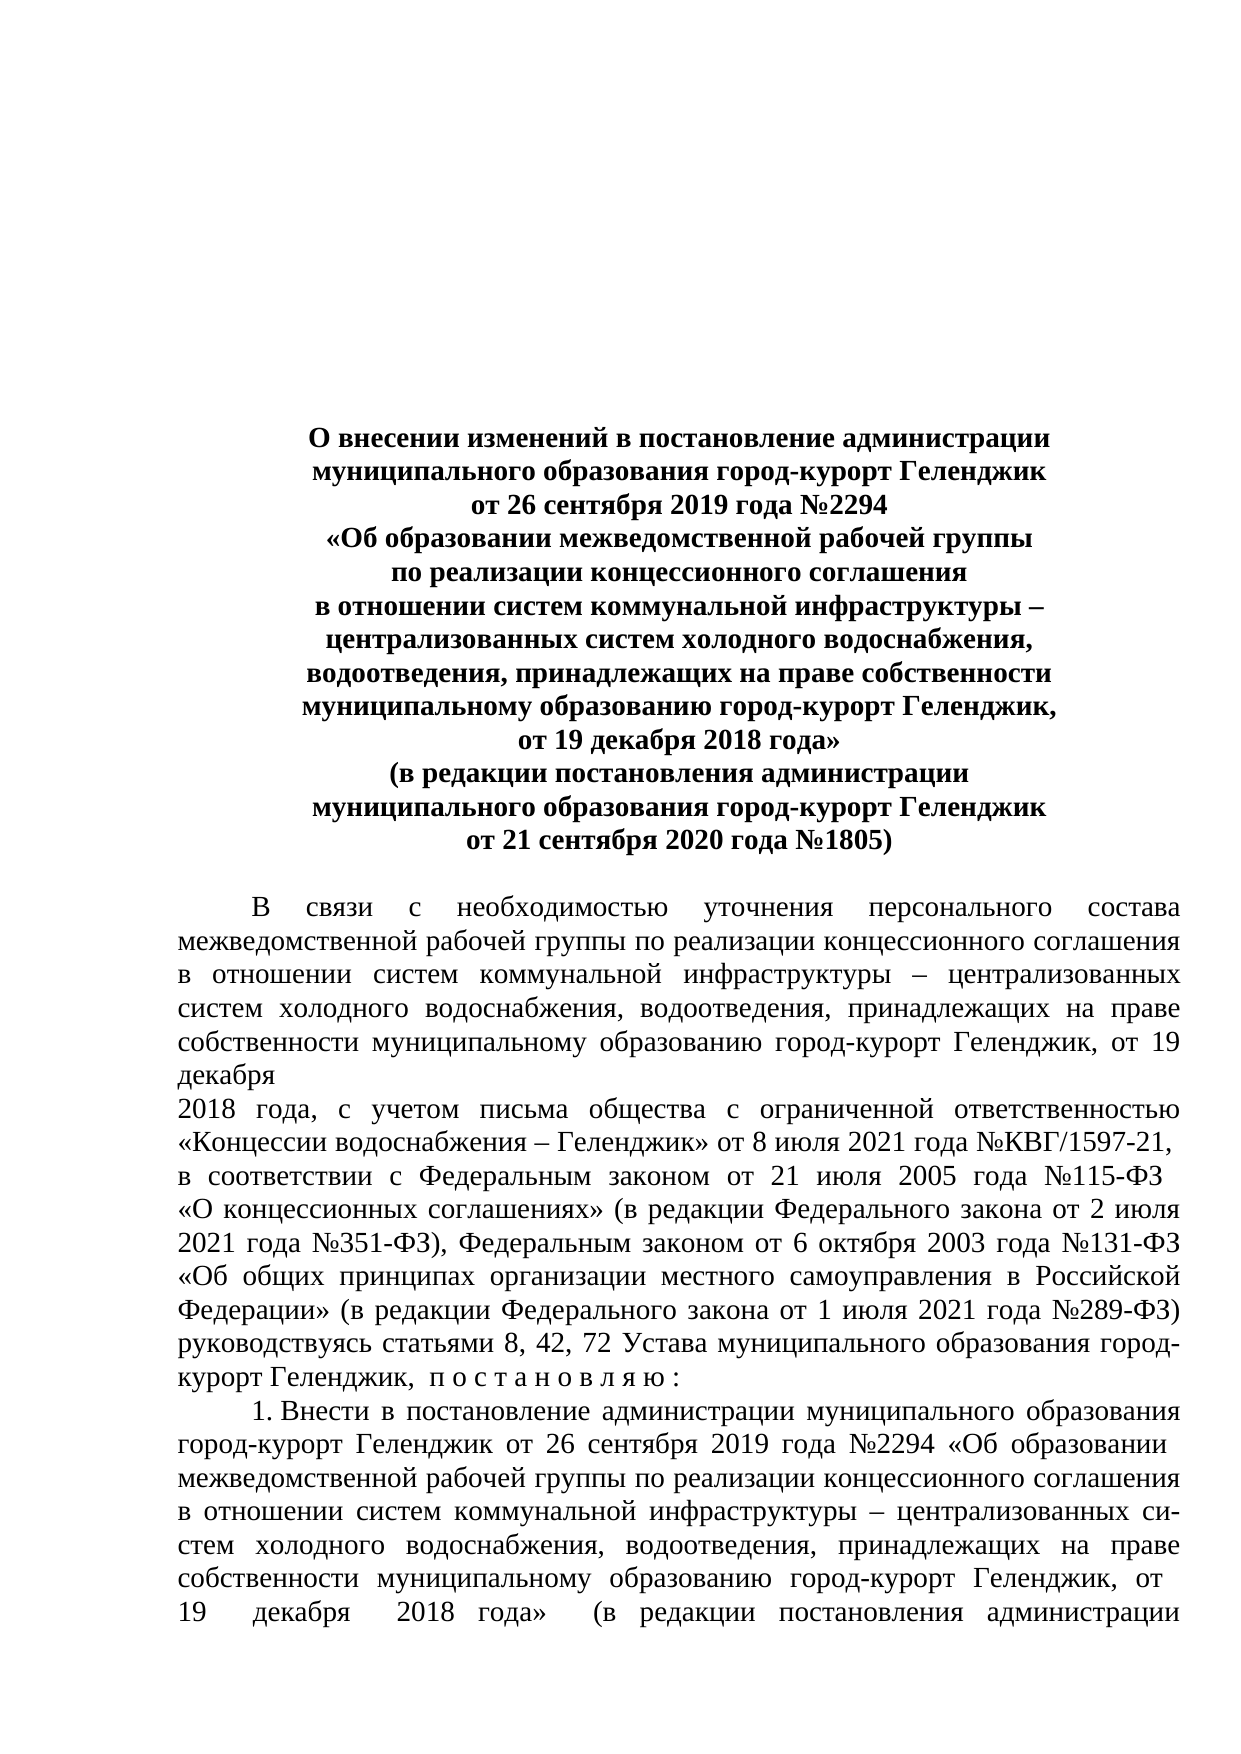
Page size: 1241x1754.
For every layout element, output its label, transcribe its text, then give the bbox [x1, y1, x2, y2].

text муниципального образования город-курорт Геленджик [177, 789, 1181, 822]
text «Об образовании межведомственной рабочей группы [177, 521, 1181, 554]
text централизованных систем холодного водоснабжения, [177, 621, 1181, 655]
text от 19 декабря 2018 года» [177, 722, 1181, 755]
text муниципальному образованию город-курорт Геленджик, [177, 688, 1181, 722]
text В связи с необходимостью уточнения персонального состава межведомственной рабочей группы по реализации концессионного соглашения в отношении систем коммунальной инфраструктуры – централизованных систем холодного водоснабжения, водоотведения, принадлежащих на праве собственности муниципальному образованию город-курорт Геленджик, от 19 декабря 2018 года, с учетом письма общества с ограниченной ответственностью «Концессии водоснабжения – Геленджик» от 8 июля 2021 года №КВГ/1597-21, в соответствии с Федеральным законом от 21 июля 2005 года №115-ФЗ «О концессионных соглашениях» (в редакции Федерального закона от 2 июля 2021 года №351-ФЗ), Федеральным законом от 6 октября 2003 года №131-ФЗ «Об общих принципах организации местного самоуправления в Российской Федерации» (в редакции Федерального закона от 1 июля 2021 года №289-ФЗ) руководствуясь статьями 8, 42, 72 Устава муниципального образования город-курорт Геленджик, п о с т а н о в л я ю : [177, 889, 1181, 1393]
text в отношении систем коммунальной инфраструктуры – [177, 588, 1181, 621]
text по реализации концессионного соглашения [177, 554, 1181, 588]
text от 26 сентября 2019 года №2294 [177, 487, 1181, 521]
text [177, 1393, 1181, 1627]
text от 21 сентября 2020 года №1805) [177, 822, 1181, 856]
text муниципального образования город-курорт Геленджик [177, 453, 1181, 487]
text водоотведения, принадлежащих на праве собственности [177, 655, 1181, 688]
text (в редакции постановления администрации [177, 755, 1181, 789]
text О внесении изменений в постановление администрации [177, 420, 1181, 453]
